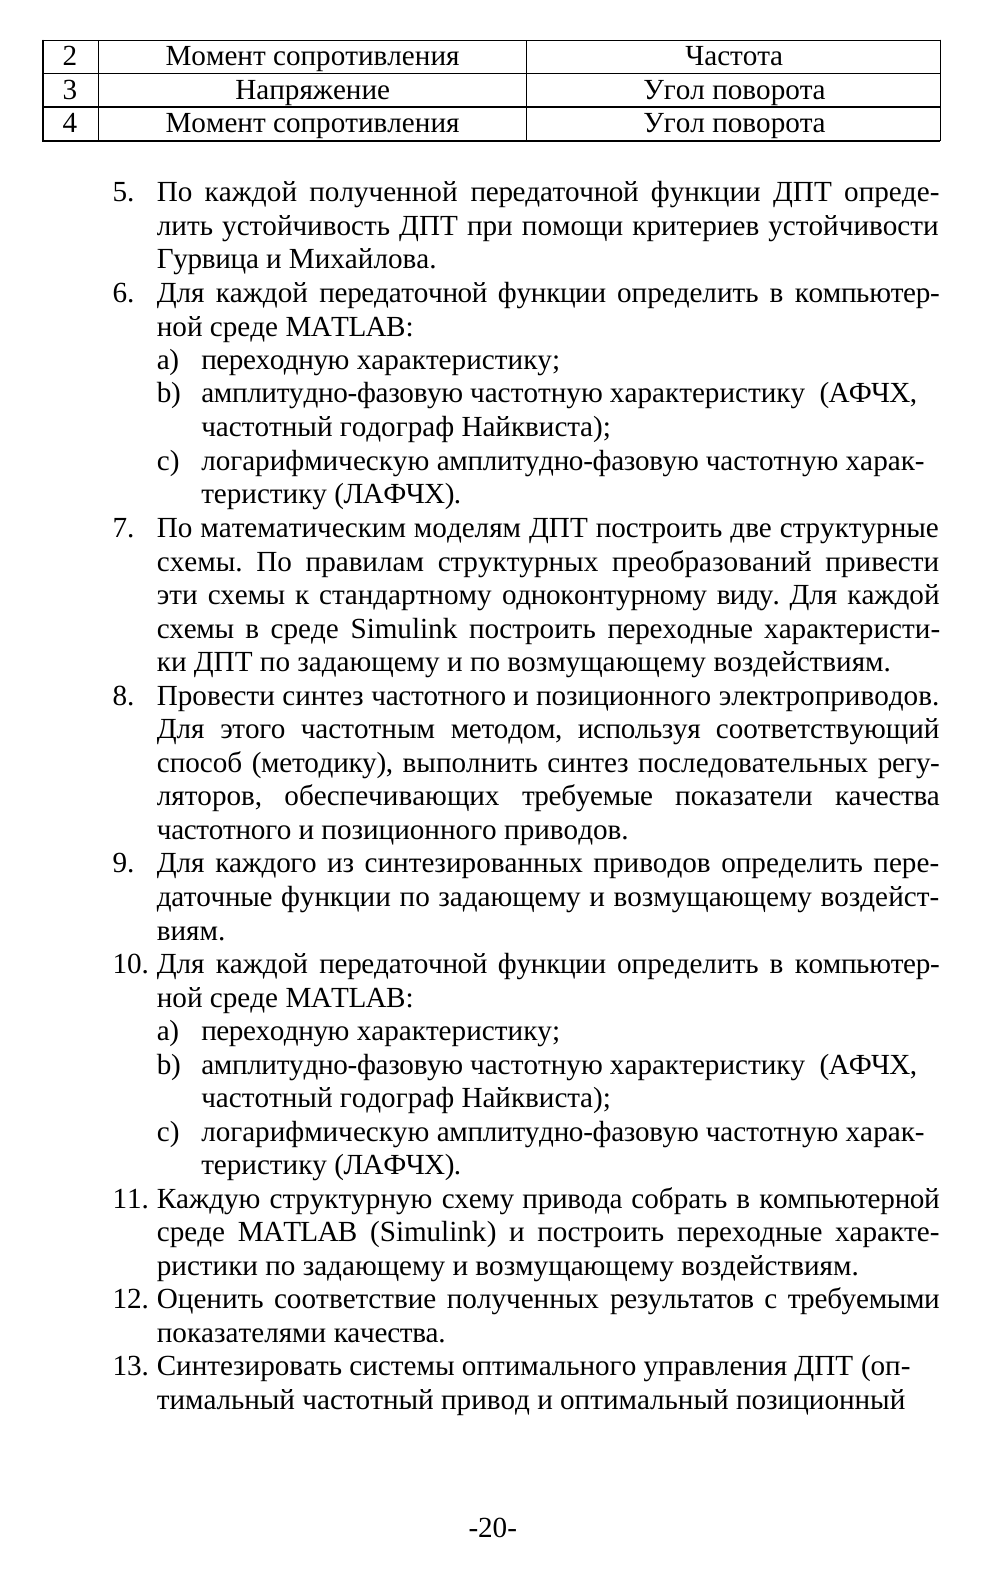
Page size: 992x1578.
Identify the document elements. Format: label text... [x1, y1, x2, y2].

list Для каждого из синтезированных приводов определить пере- даточные функции по задающему и возмущающему воздейст- виям. [112, 846, 940, 946]
list амплитудно-фазовую частотную характеристику (АФЧХ, [157, 376, 964, 409]
table_cell 4 [44, 108, 98, 140]
list логарифмическую амплитудно-фазовую частотную харак- теристику (ЛАФЧХ). [157, 443, 939, 510]
table_cell Угол поворота [527, 74, 940, 106]
list переходную характеристику; [157, 1013, 964, 1047]
table_cell Напряжение [99, 74, 526, 106]
table_header 2 [44, 41, 98, 73]
list Каждую структурную схему привода собрать в компьютерной среде MATLAB (Simulink) и построить переходные характе- ристики по задающему и возмущающему воздействиям. [112, 1181, 939, 1282]
list переходную характеристику; [157, 342, 964, 376]
table_cell 3 [44, 74, 98, 106]
list Для каждой передаточной функции определить в компьютер- ной среде MATLAB: [112, 946, 939, 1013]
text тимальный частотный привод и оптимальный позиционный [157, 1382, 964, 1415]
table_cell Угол поворота [527, 108, 940, 140]
list По математическим моделям ДПТ построить две структурные схемы. По правилам структурных преобразований привести эти схемы к стандартному одноконтурному виду. Для каждой схемы в среде Simulink построить переходные характеристи- ки ДПТ по задающему и по возмущающему воздействиям. [112, 510, 940, 678]
list Провести синтез частотного и позиционного электроприводов. Для этого частотным методом, используя соответствующий способ (методику), выполнить синтез последовательных регу- ляторов, обеспечивающих требуемые показатели качества частотного и позиционного приводов. [112, 678, 940, 846]
table_header Момент сопротивления [99, 41, 526, 73]
list Для каждой передаточной функции определить в компьютер- ной среде MATLAB: [112, 275, 939, 342]
list логарифмическую амплитудно-фазовую частотную харак- теристику (ЛАФЧХ). [157, 1114, 939, 1181]
list По каждой полученной передаточной функции ДПТ опреде- лить устойчивость ДПТ при помощи критериев устойчивости Гурвица и Михайлова. [112, 174, 939, 275]
list Оценить соответствие полученных результатов с требуемыми показателями качества. [112, 1282, 939, 1349]
text частотный годограф Найквиста); [201, 1080, 964, 1114]
text частотный годограф Найквиста); [201, 409, 964, 443]
list амплитудно-фазовую частотную характеристику (АФЧХ, [157, 1047, 964, 1080]
list Синтезировать системы оптимального управления ДПТ (оп- [112, 1349, 964, 1382]
table_cell Момент сопротивления [99, 108, 526, 140]
table_header Частота [527, 41, 940, 73]
